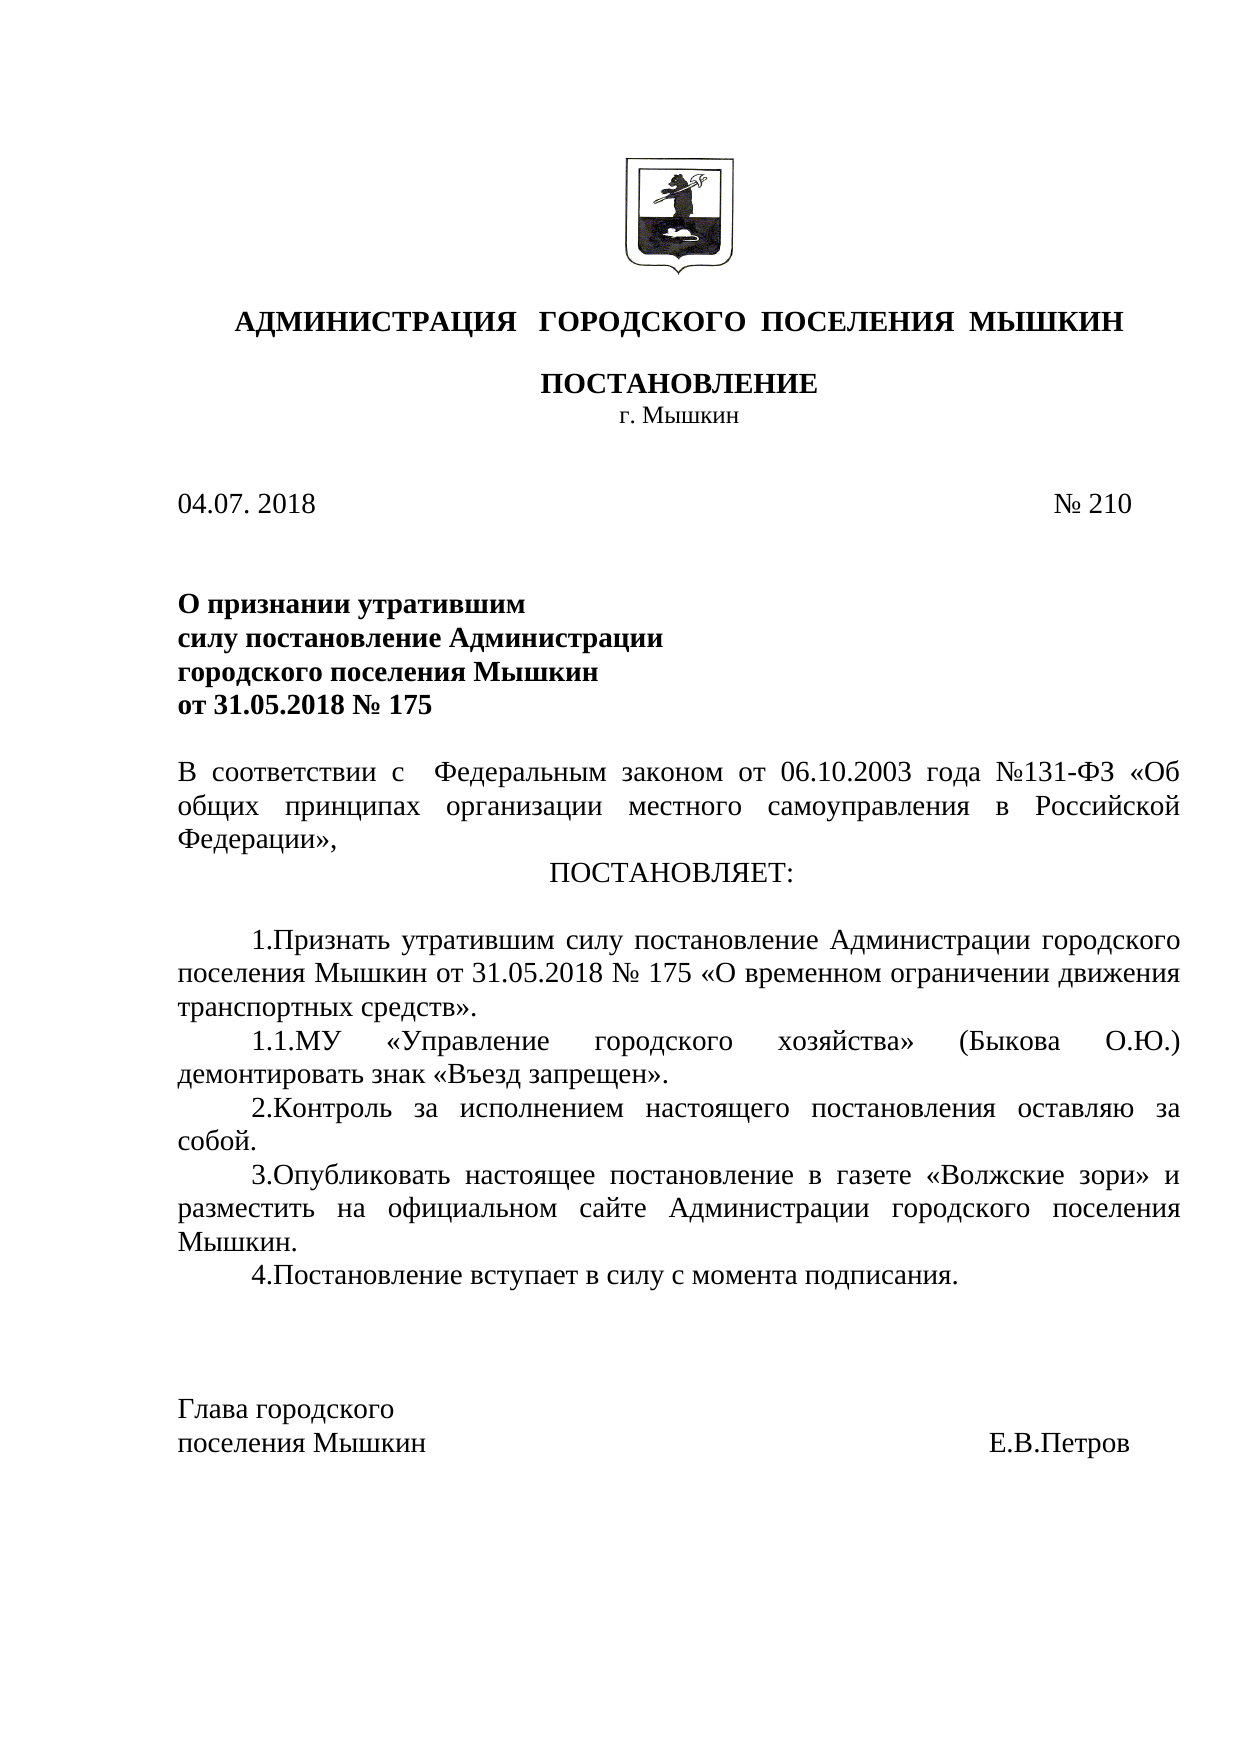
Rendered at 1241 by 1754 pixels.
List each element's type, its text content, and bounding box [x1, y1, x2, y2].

text Глава городского [177, 1392, 1181, 1425]
text 3.Опубликовать настоящее постановление в газете «Волжские зори» и разместить на официальном сайте Администрации городского поселения Мышкин. [177, 1157, 1181, 1257]
text от 31.05.2018 № 175 [177, 687, 1181, 721]
text г. Мышкин [177, 400, 1181, 428]
text 2.Контроль за исполнением настоящего постановления оставляю за собой. [177, 1090, 1181, 1157]
text поселения Мышкин Е.В.Петров [177, 1425, 1181, 1459]
text 1.Признать утратившим силу постановление Администрации городского поселения Мышкин от 31.05.2018 № 175 «О временном ограничении движения транспортных средств». [177, 922, 1181, 1023]
text 04.07. 2018 № 210 [177, 486, 1181, 519]
text городского поселения Мышкин [177, 654, 1181, 687]
text 1.1.МУ «Управление городского хозяйства» (Быкова О.Ю.) демонтировать знак «Въезд запрещен». [177, 1023, 1181, 1090]
picture [613, 118, 745, 276]
text силу постановление Администрации [177, 620, 1181, 654]
text О признании утратившим [177, 587, 1181, 620]
text В соответствии с Федеральным законом от 06.10.2003 года №131-ФЗ «Об общих принципах организации местного самоуправления в Российской Федерации», [177, 754, 1181, 855]
text ПОСТАНОВЛЯЕТ: [177, 855, 1181, 888]
text АДМИНИСТРАЦИЯ ГОРОДСКОГО ПОСЕЛЕНИЯ МЫШКИН [177, 304, 1181, 337]
text 4.Постановление вступает в силу с момента подписания. [177, 1257, 1181, 1291]
text ПОСТАНОВЛЕНИЕ [177, 366, 1181, 400]
